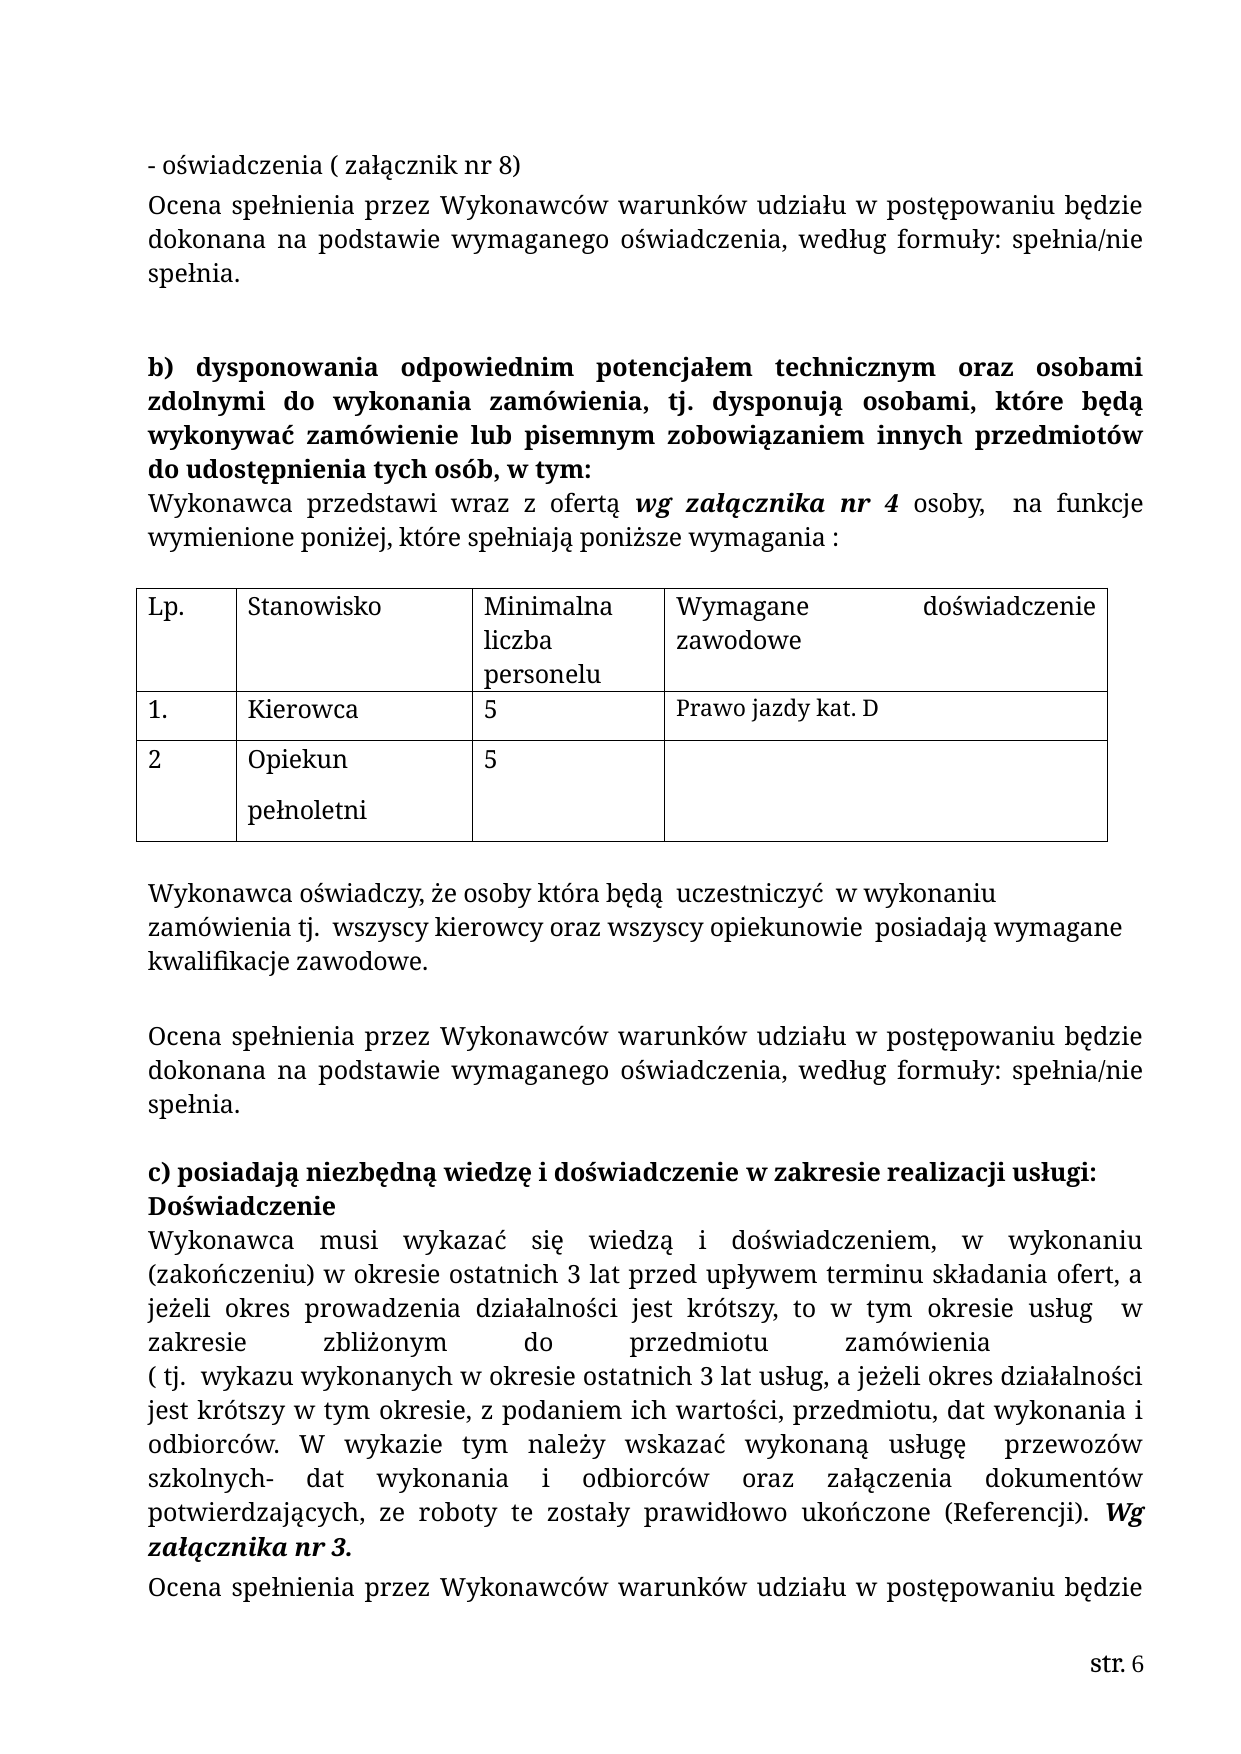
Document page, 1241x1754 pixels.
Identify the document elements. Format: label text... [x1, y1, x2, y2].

text c) posiadają niezbędną wiedzę i doświadczenie w zakresie realizacji usługi: [148, 1154, 1143, 1188]
table_cell Kierowca [237, 692, 472, 740]
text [148, 1569, 1144, 1603]
text Doświadczenie [148, 1188, 1143, 1223]
table_header Stanowisko [237, 589, 472, 691]
table_header Lp. [137, 589, 236, 691]
table_header Wymagane doświadczenie zawodowe [665, 589, 1107, 691]
table_cell 5 [473, 741, 664, 841]
text Wykonawca oświadczy, że osoby która będą uczestniczyć w wykonaniu zamówienia tj. wszyscy kierowcy oraz wszyscy opiekunowie posiadają wymagane kwalifikacje zawodowe. [148, 876, 1144, 978]
text b) dysponowania odpowiednim potencjałem technicznym oraz osobami zdolnymi do wykonania zamówienia, tj. dysponują osobami, które będą wykonywać zamówienie lub pisemnym zobowiązaniem innych przedmiotów do udostępnienia tych osób, w tym: [148, 349, 1144, 485]
table_cell 2 [137, 741, 236, 841]
table_cell 1. [137, 692, 236, 740]
table_cell [665, 741, 1107, 841]
table_header Minimalna liczba personelu [473, 589, 664, 691]
table_cell Opiekun pełnoletni [237, 741, 472, 841]
text Wykonawca musi wykazać się wiedzą i doświadczeniem, w wykonaniu (zakończeniu) w okresie ostatnich 3 lat przed upływem terminu składania ofert, a jeżeli okres prowadzenia działalności jest krótszy, to w tym okresie usług w zakresie zbliżonym do przedmiotu zamówienia ( tj. wykazu wykonanych w okresie ostatnich 3 lat usług, a jeżeli okres działalności jest krótszy w tym okresie, z podaniem ich wartości, przedmiotu, dat wykonania i odbiorców. W wykazie tym należy wskazać wykonaną usługę przewozów szkolnych- dat wykonania i odbiorców oraz załączenia dokumentów potwierdzających, ze roboty te zostały prawidłowo ukończone (Referencji). Wg załącznika nr 3. [148, 1223, 1144, 1563]
table_cell Prawo jazdy kat. D [665, 692, 1107, 740]
text - oświadczenia ( załącznik nr 8) [148, 148, 1144, 182]
table_cell 5 [473, 692, 664, 740]
text Wykonawca przedstawi wraz z ofertą wg załącznika nr 4 osoby, na funkcje wymienione poniżej, które spełniają poniższe wymagania : [148, 485, 1144, 553]
